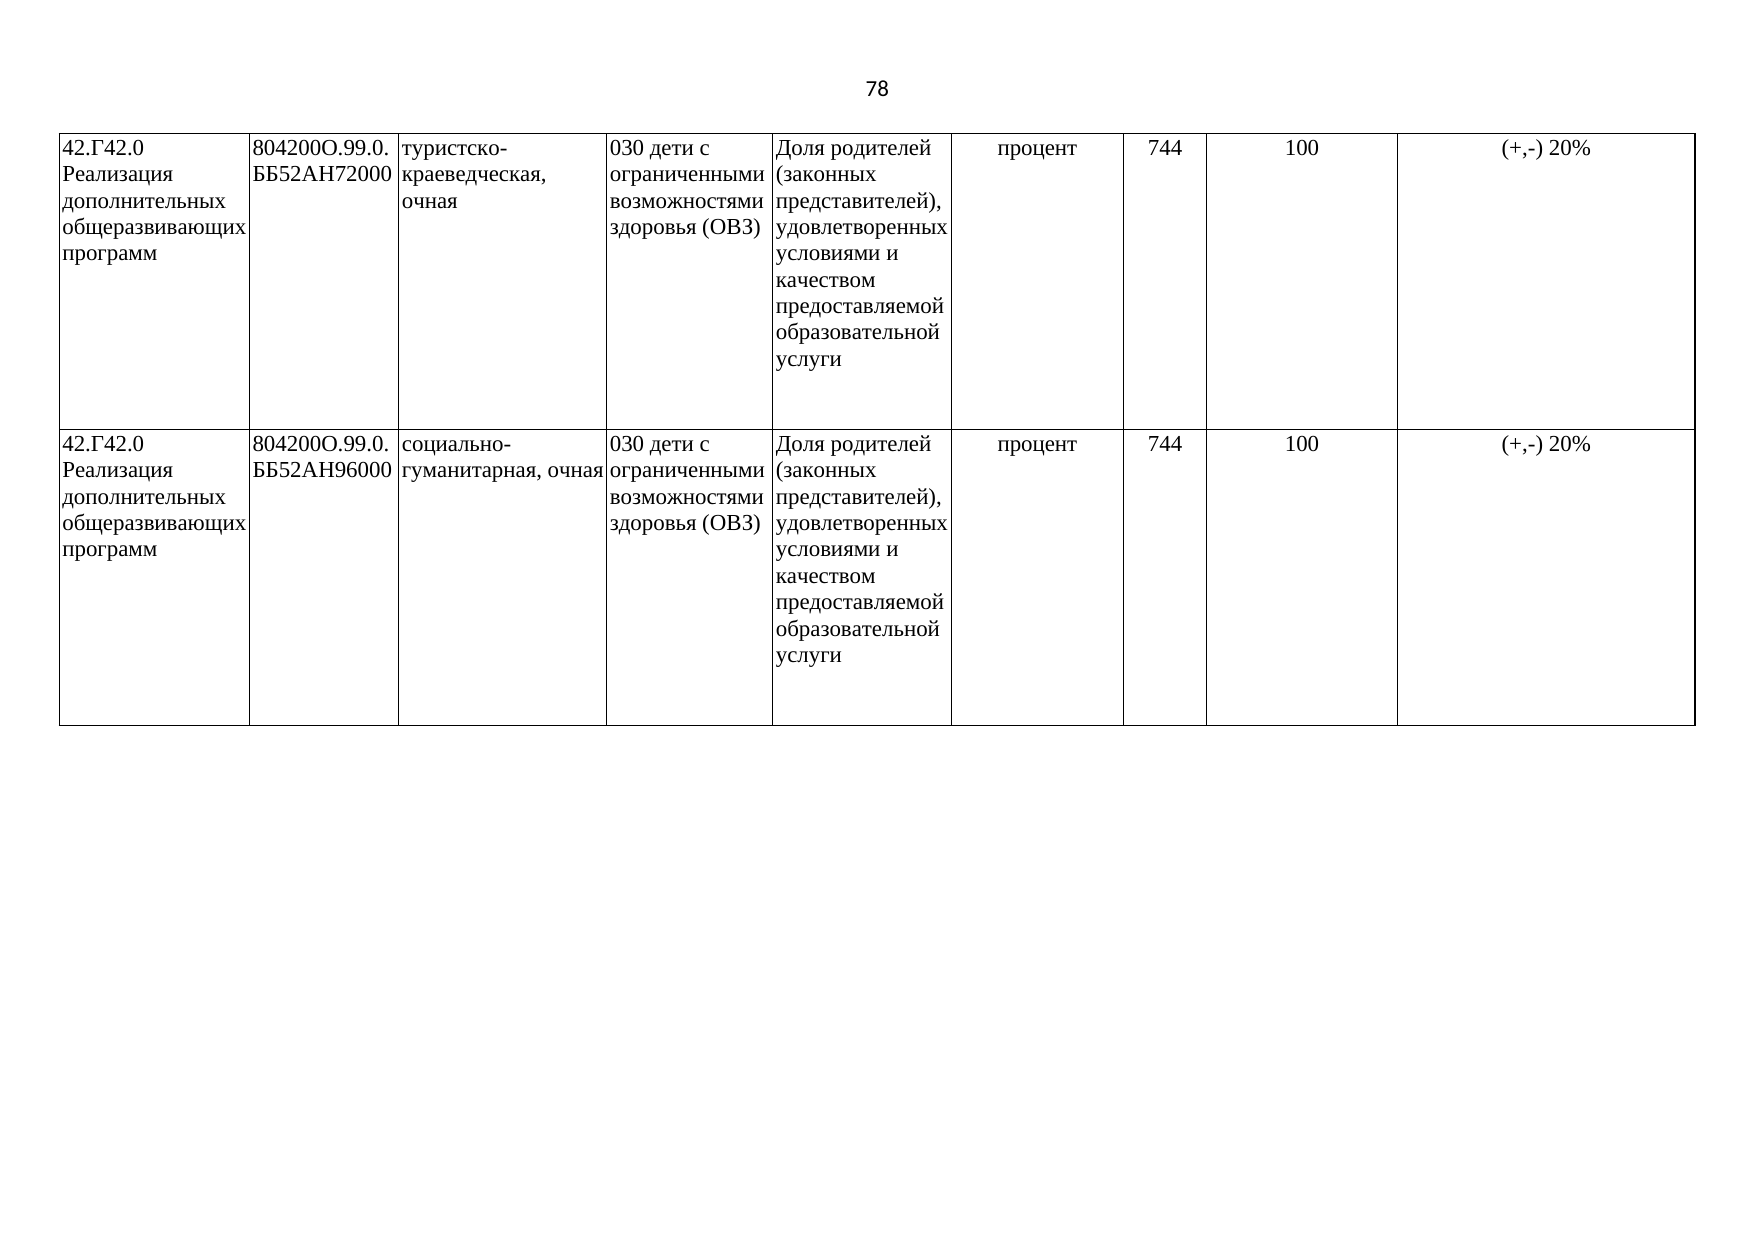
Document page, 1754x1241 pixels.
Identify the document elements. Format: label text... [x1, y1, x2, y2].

table_cell 100 [1207, 134, 1397, 429]
table_cell 42.Г42.0 Реализация дополнительных общеразвивающих программ [60, 430, 249, 725]
table_cell 744 [1124, 134, 1206, 429]
table_cell 804200О.99.0. ББ52АН96000 [250, 430, 398, 725]
table_cell (+,-) 20% [1398, 134, 1694, 429]
table_cell 030 дети с ограниченными возможностями здоровья (ОВЗ) [607, 430, 772, 725]
table_cell Доля родителей (законных представителей), удовлетворенных условиями и качеством предоставляемой образовательной услуги [773, 430, 951, 725]
table_cell (+,-) 20% [1398, 430, 1694, 725]
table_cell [607, 134, 772, 429]
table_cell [60, 134, 249, 429]
table_cell процент [952, 134, 1123, 429]
table_cell 100 [1207, 430, 1397, 725]
table_cell процент [952, 430, 1123, 725]
table_cell социально-гуманитарная, очная [399, 430, 606, 725]
table_cell туристско-краеведческая, очная [399, 134, 606, 429]
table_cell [773, 134, 951, 429]
table_cell 804200О.99.0. ББ52АН72000 [250, 134, 398, 429]
table_cell 744 [1124, 430, 1206, 725]
